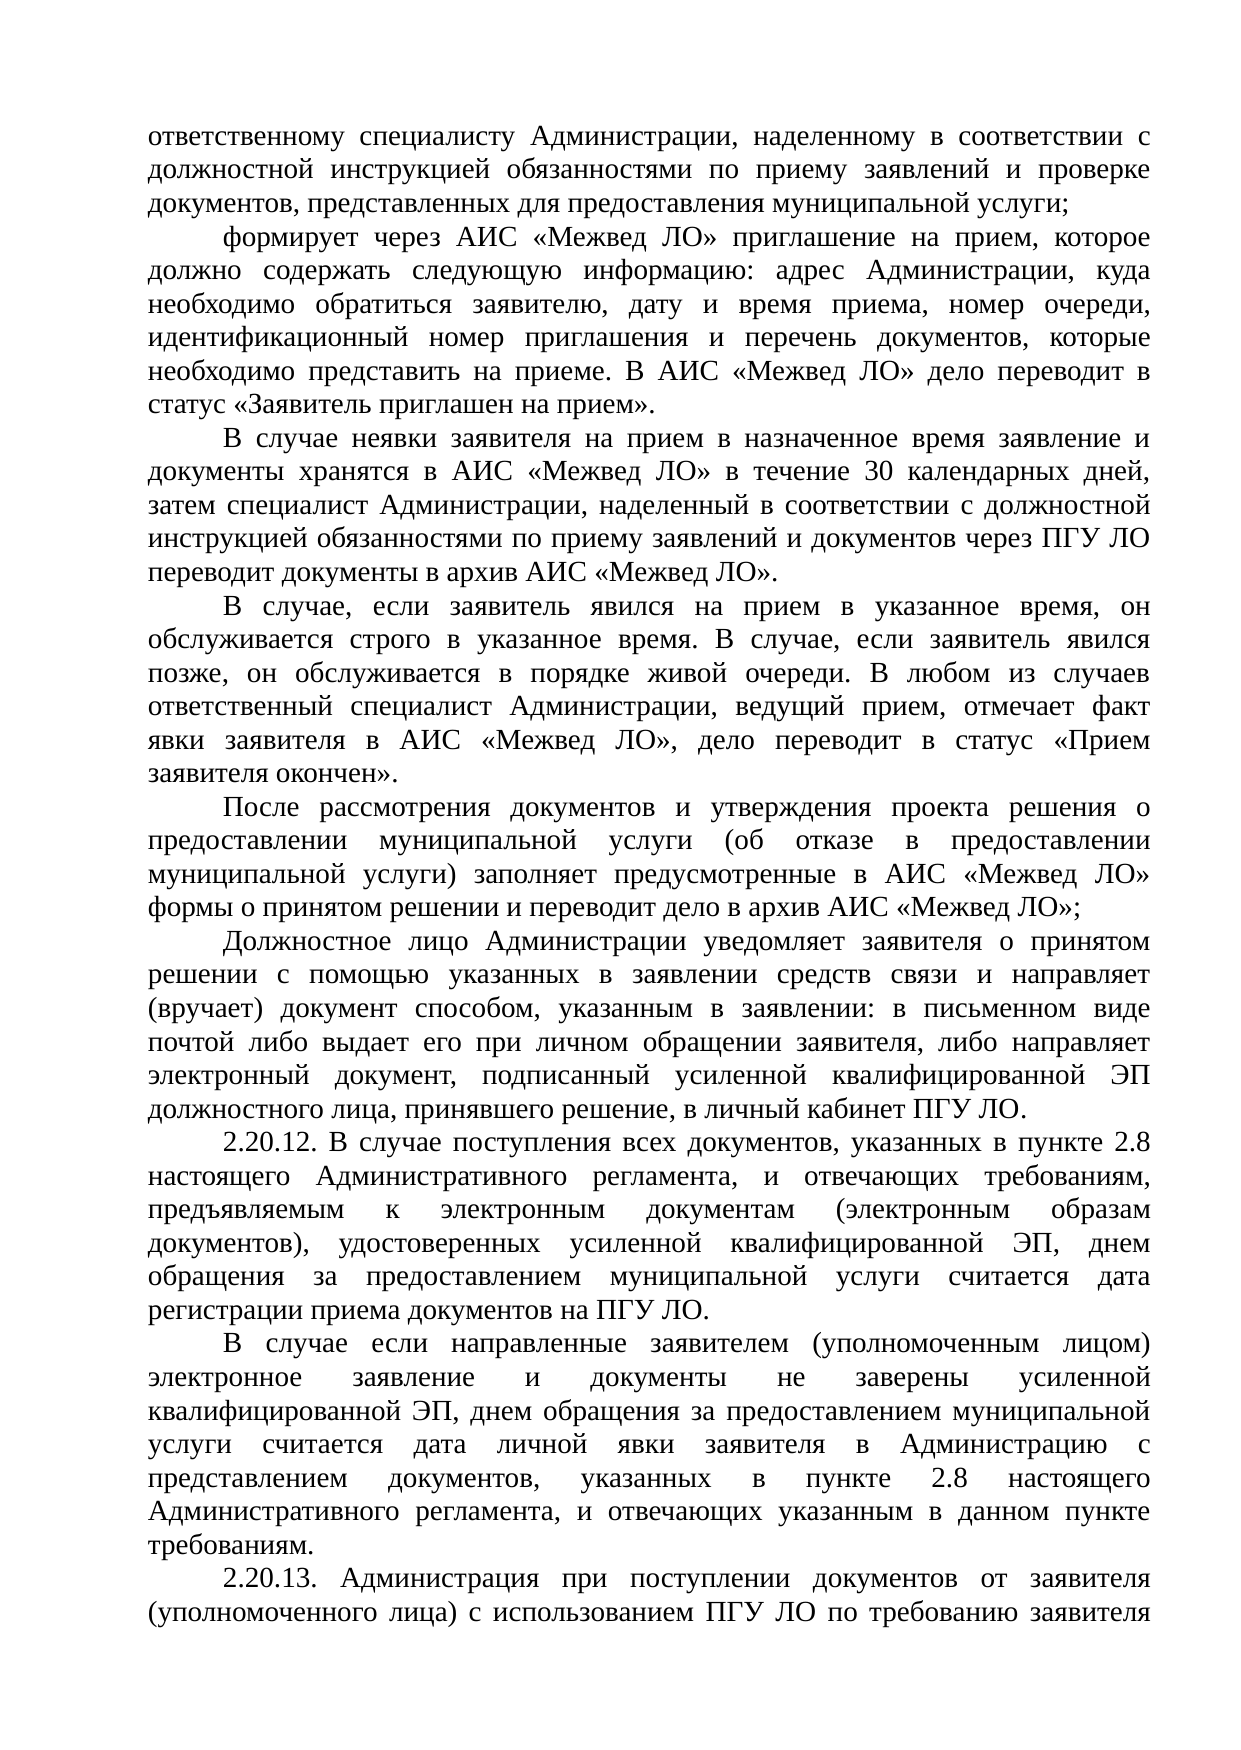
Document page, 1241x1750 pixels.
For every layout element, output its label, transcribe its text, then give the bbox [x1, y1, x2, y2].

text В случае если направленные заявителем (уполномоченным лицом) электронное заявление и документы не заверены усиленной квалифицированной ЭП, днем обращения за предоставлением муниципальной услуги считается дата личной явки заявителя в Администрацию с представлением документов, указанных в пункте 2.8 настоящего Административного регламента, и отвечающих указанным в данном пункте требованиям. [148, 1326, 1152, 1560]
text 2.20.12. В случае поступления всех документов, указанных в пункте 2.8 настоящего Административного регламента, и отвечающих требованиям, предъявляемым к электронным документам (электронным образам документов), удостоверенных усиленной квалифицированной ЭП, днем обращения за предоставлением муниципальной услуги считается дата регистрации приема документов на ПГУ ЛО. [148, 1124, 1152, 1326]
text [148, 1560, 1152, 1627]
text В случае, если заявитель явился на прием в указанное время, он обслуживается строго в указанное время. В случае, если заявитель явился позже, он обслуживается в порядке живой очереди. В любом из случаев ответственный специалист Администрации, ведущий прием, отмечает факт явки заявителя в АИС «Межвед ЛО», дело переводит в статус «Прием заявителя окончен». [148, 588, 1152, 789]
text формирует через АИС «Межвед ЛО» приглашение на прием, которое должно содержать следующую информацию: адрес Администрации, куда необходимо обратиться заявителю, дату и время приема, номер очереди, идентификационный номер приглашения и перечень документов, которые необходимо представить на приеме. В АИС «Межвед ЛО» дело переводит в статус «Заявитель приглашен на прием». [148, 219, 1152, 420]
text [148, 118, 1152, 219]
text После рассмотрения документов и утверждения проекта решения о предоставлении муниципальной услуги (об отказе в предоставлении муниципальной услуги) заполняет предусмотренные в АИС «Межвед ЛО» формы о принятом решении и переводит дело в архив АИС «Межвед ЛО»; [148, 789, 1152, 923]
text В случае неявки заявителя на прием в назначенное время заявление и документы хранятся в АИС «Межвед ЛО» в течение 30 календарных дней, затем специалист Администрации, наделенный в соответствии с должностной инструкцией обязанностями по приему заявлений и документов через ПГУ ЛО переводит документы в архив АИС «Межвед ЛО». [148, 420, 1152, 588]
text Должностное лицо Администрации уведомляет заявителя о принятом решении с помощью указанных в заявлении средств связи и направляет (вручает) документ способом, указанным в заявлении: в письменном виде почтой либо выдает его при личном обращении заявителя, либо направляет электронный документ, подписанный усиленной квалифицированной ЭП должностного лица, принявшего решение, в личный кабинет ПГУ ЛО. [148, 923, 1152, 1124]
